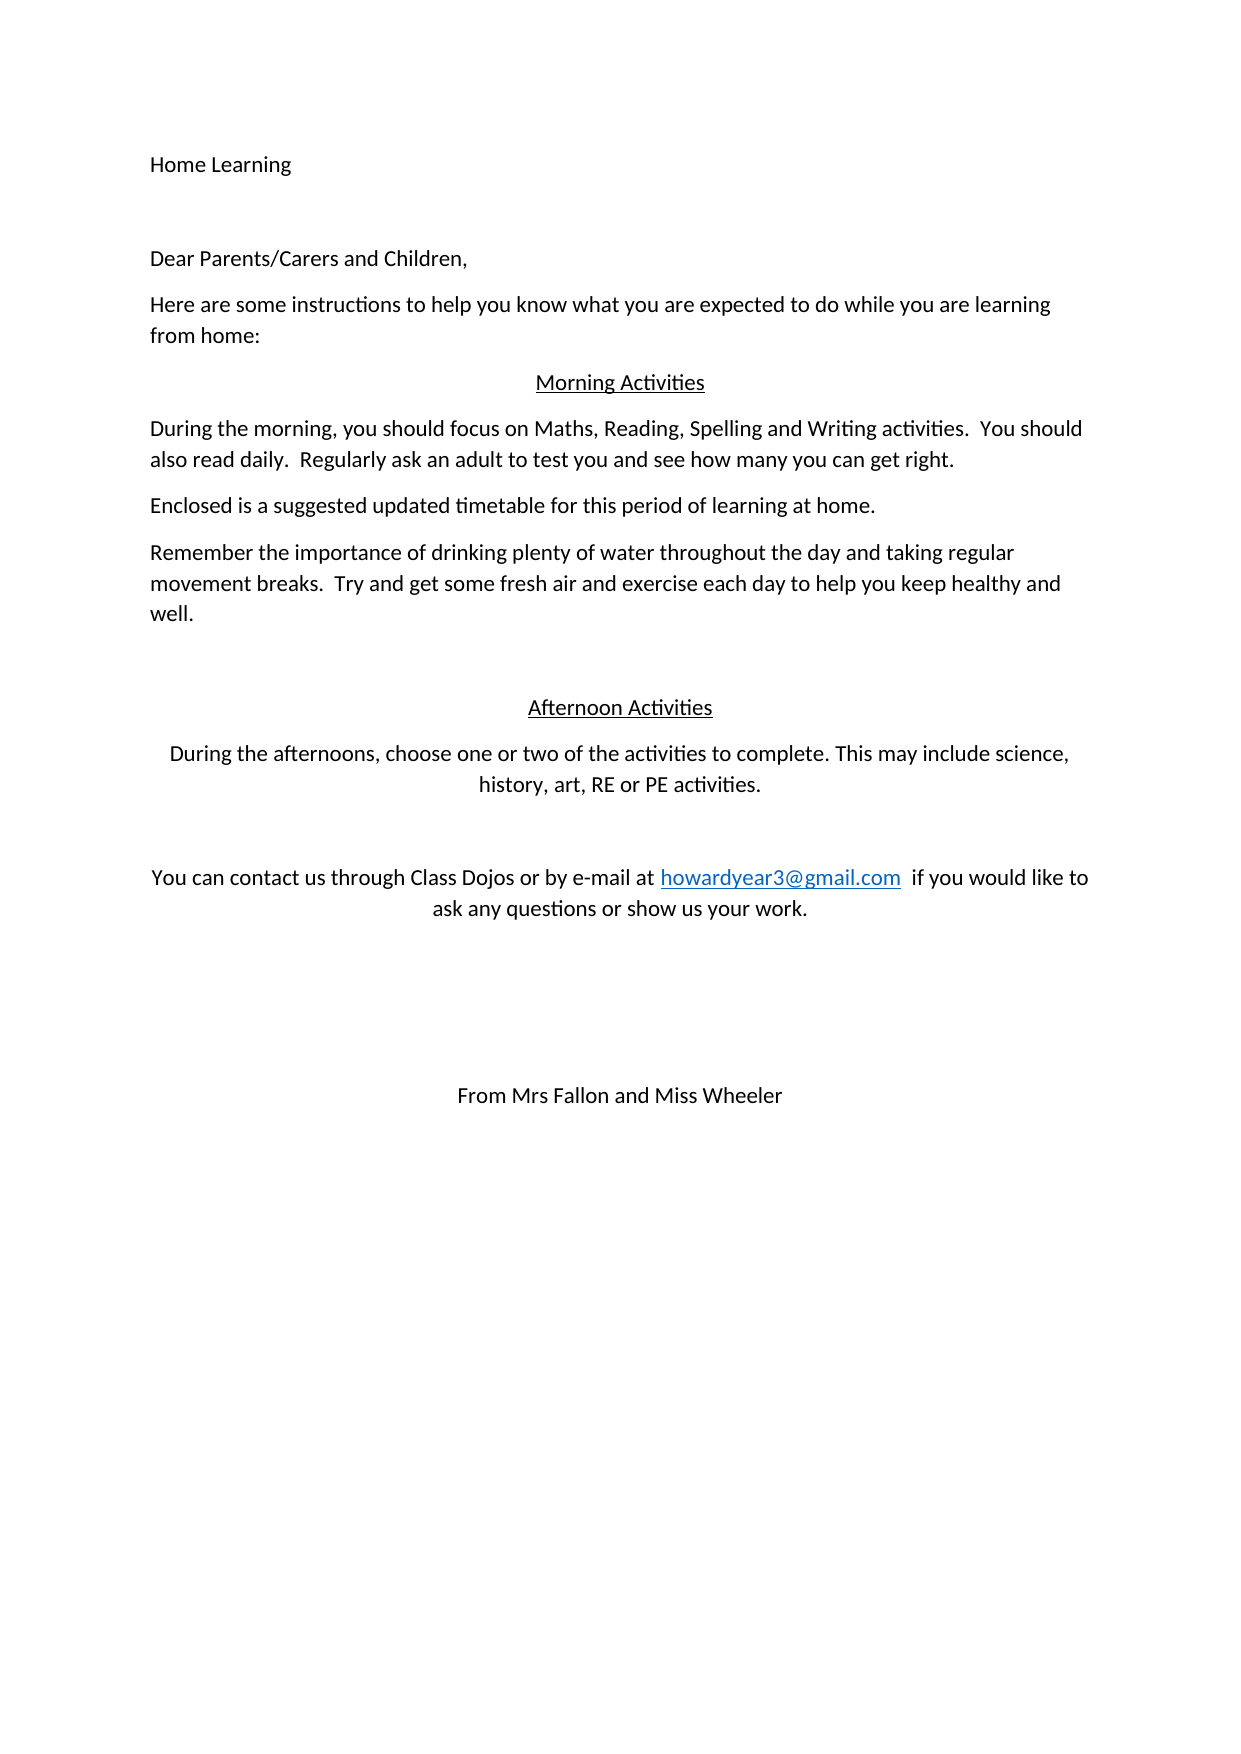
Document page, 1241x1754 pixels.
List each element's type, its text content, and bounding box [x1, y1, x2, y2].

text Home Learning [150, 150, 1090, 178]
text Dear Parents/Carers and Children, [150, 244, 1090, 272]
text Enclosed is a suggested updated timetable for this period of learning at home. [150, 492, 1090, 520]
text Morning Activities [150, 368, 1090, 396]
text From Mrs Fallon and Miss Wheeler [150, 1081, 1090, 1109]
text Remember the importance of drinking plenty of water throughout the day and taking regular movement breaks. Try and get some fresh air and exercise each day to help you keep healthy and well. [150, 538, 1090, 627]
text During the morning, you should focus on Maths, Reading, Spelling and Writing activities. You should also read daily. Regularly ask an adult to test you and see how many you can get right. [150, 414, 1090, 473]
text During the afternoons, choose one or two of the activities to complete. This may include science, history, art, RE or PE activities. [150, 739, 1090, 798]
text You can contact us through Class Dojos or by e-mail at howardyear3@gmail.com if you would like to ask any questions or show us your work. [150, 863, 1090, 922]
text Here are some instructions to help you know what you are expected to do while you are learning from home: [150, 291, 1090, 349]
text Afternoon Activities [150, 693, 1090, 721]
